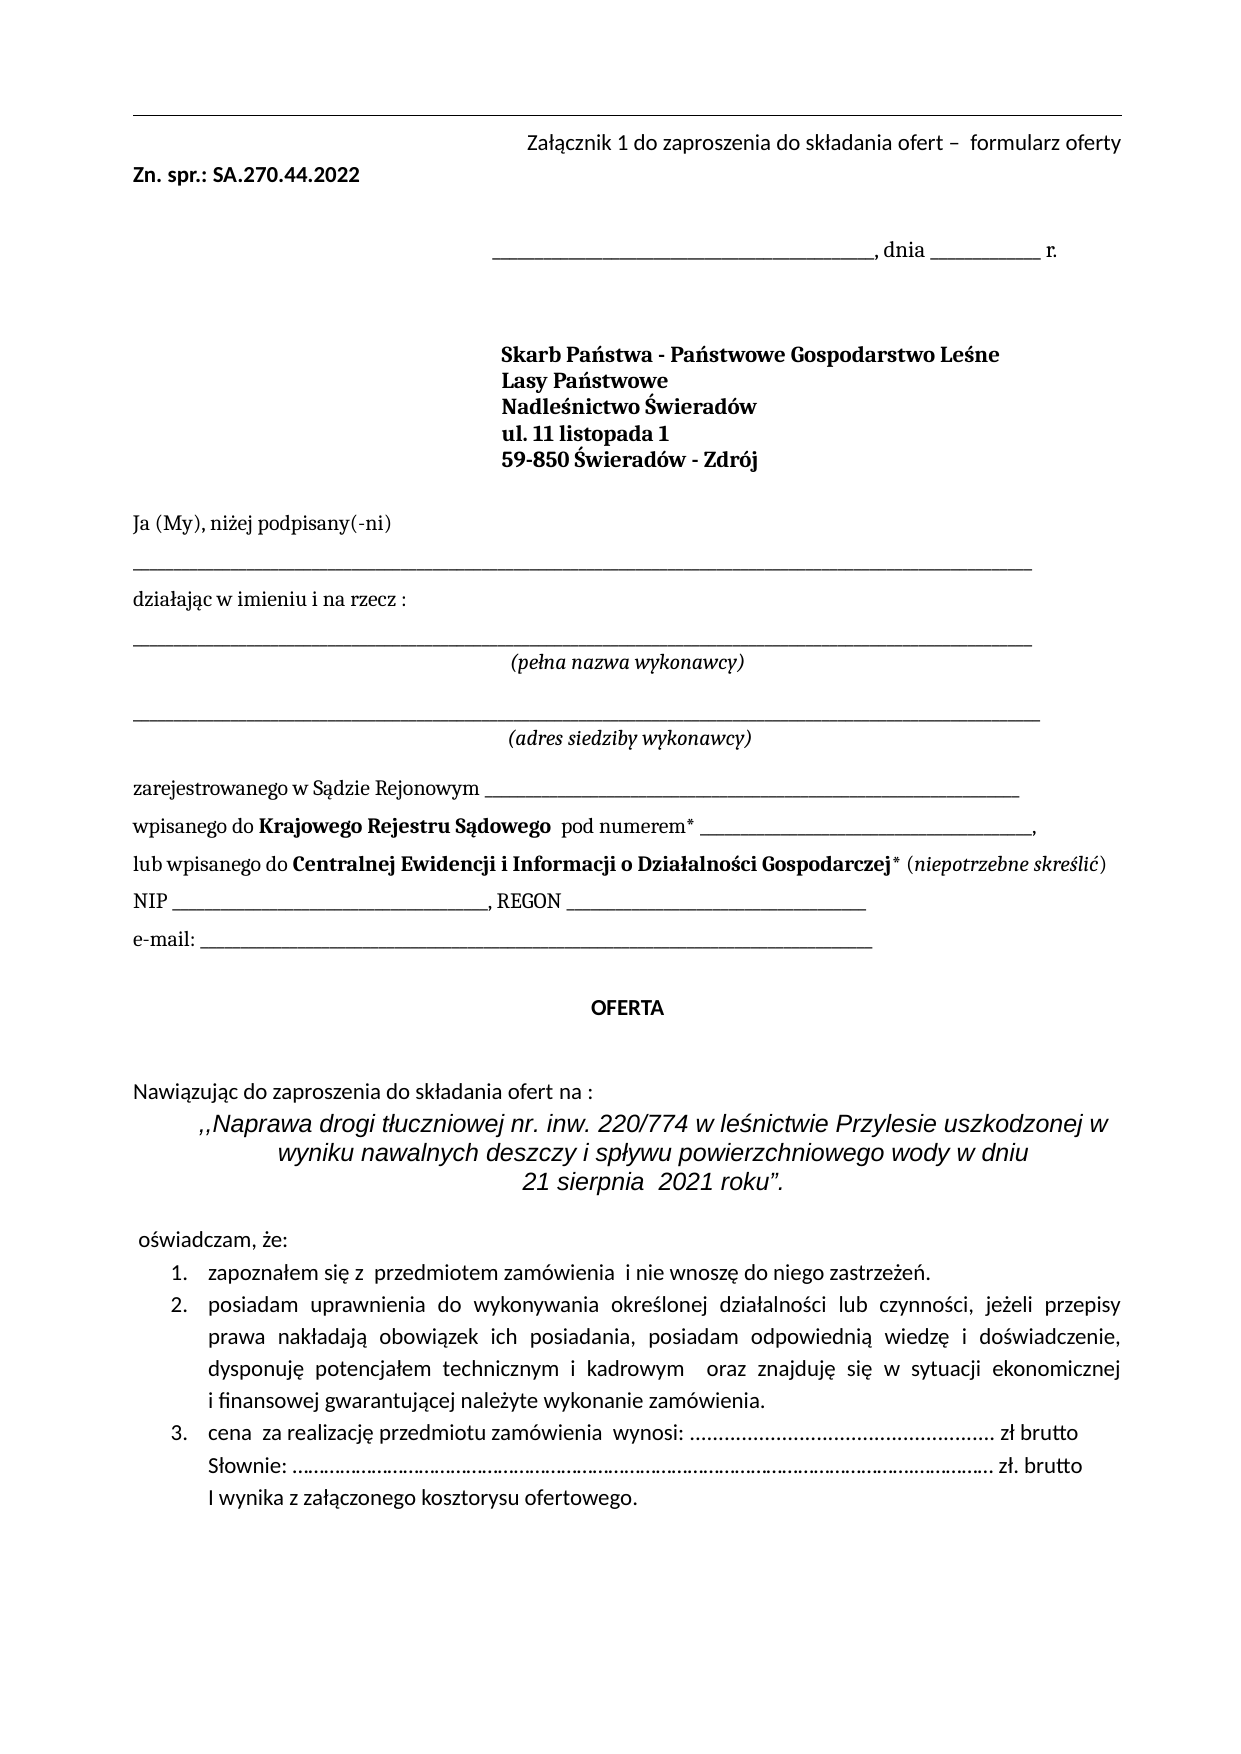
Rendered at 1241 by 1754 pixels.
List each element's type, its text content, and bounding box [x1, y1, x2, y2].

text działając w imieniu i na rzecz : [133, 587, 1122, 612]
text ________________________________________________________________________________________________________________ [133, 700, 1122, 725]
text Skarb Państwa - Państwowe Gospodarstwo Leśne [428, 341, 1122, 368]
text (adres siedziby wykonawcy) [133, 725, 1122, 750]
list posiadam uprawnienia do wykonywania określonej działalności lub czynności, jeżeli przepisy prawa nakładają obowiązek ich posiadania, posiadam odpowiednią wiedzę i doświadczenie, dysponuję potencjałem technicznym i kadrowym oraz znajduję się w sytuacji ekonomicznej i finansowej gwarantującej należyte wykonanie zamówienia. [170, 1290, 1122, 1414]
text 59-850 Świeradów - Zdrój [428, 447, 1122, 473]
list cena za realizację przedmiotu zamówienia wynosi: ..................................................... zł brutto [170, 1418, 1122, 1447]
list zapoznałem się z przedmiotem zamówienia i nie wnoszę do niego zastrzeżeń. [170, 1258, 1122, 1286]
list Słownie: ……………………………………………………………………………………………………….…………… zł. brutto [208, 1451, 1122, 1479]
text ul. 11 listopada 1 [428, 420, 1122, 447]
text Nadleśnictwo Świeradów [428, 394, 1122, 420]
list I wynika z załączonego kosztorysu ofertowego. [208, 1483, 1122, 1511]
text wpisanego do Krajowego Rejestru Sądowego pod numerem* _________________________________________, [133, 813, 1122, 839]
text oświadczam, że: [133, 1225, 1122, 1253]
text _______________________________________________________________________________________________________________ [133, 624, 1122, 649]
text NIP _______________________________________, REGON _____________________________________ [133, 889, 1122, 914]
text zarejestrowanego w Sądzie Rejonowym __________________________________________________________________ [133, 776, 1122, 801]
text (pełna nazwa wykonawcy) [133, 649, 1122, 675]
text Lasy Państwowe [428, 368, 1122, 394]
text Ja (My), niżej podpisany(-ni) _______________________________________________________________________________________________________________ [133, 511, 1122, 574]
text ,,Naprawa drogi tłuczniowej nr. inw. 220/774 w leśnictwie Przylesie uszkodzonej w wyniku nawalnych deszczy i spływu powierzchniowego wody w dniu [185, 1109, 1122, 1166]
text lub wpisanego do Centralnej Ewidencji i Informacji o Działalności Gospodarczej* (niepotrzebne skreślić) [133, 851, 1122, 876]
text _____________________________________________, dnia _____________ r. [354, 237, 1122, 264]
text OFERTA [133, 993, 1122, 1021]
text e-mail: ___________________________________________________________________________________ [133, 927, 1122, 952]
text 21 sierpnia 2021 roku”. [185, 1166, 1122, 1195]
text Nawiązując do zaproszenia do składania ofert na : [133, 1077, 1122, 1105]
text Załącznik 1 do zaproszenia do składania ofert – formularz oferty [133, 128, 1122, 156]
text Zn. spr.: SA.270.44.2022 [133, 160, 1122, 188]
